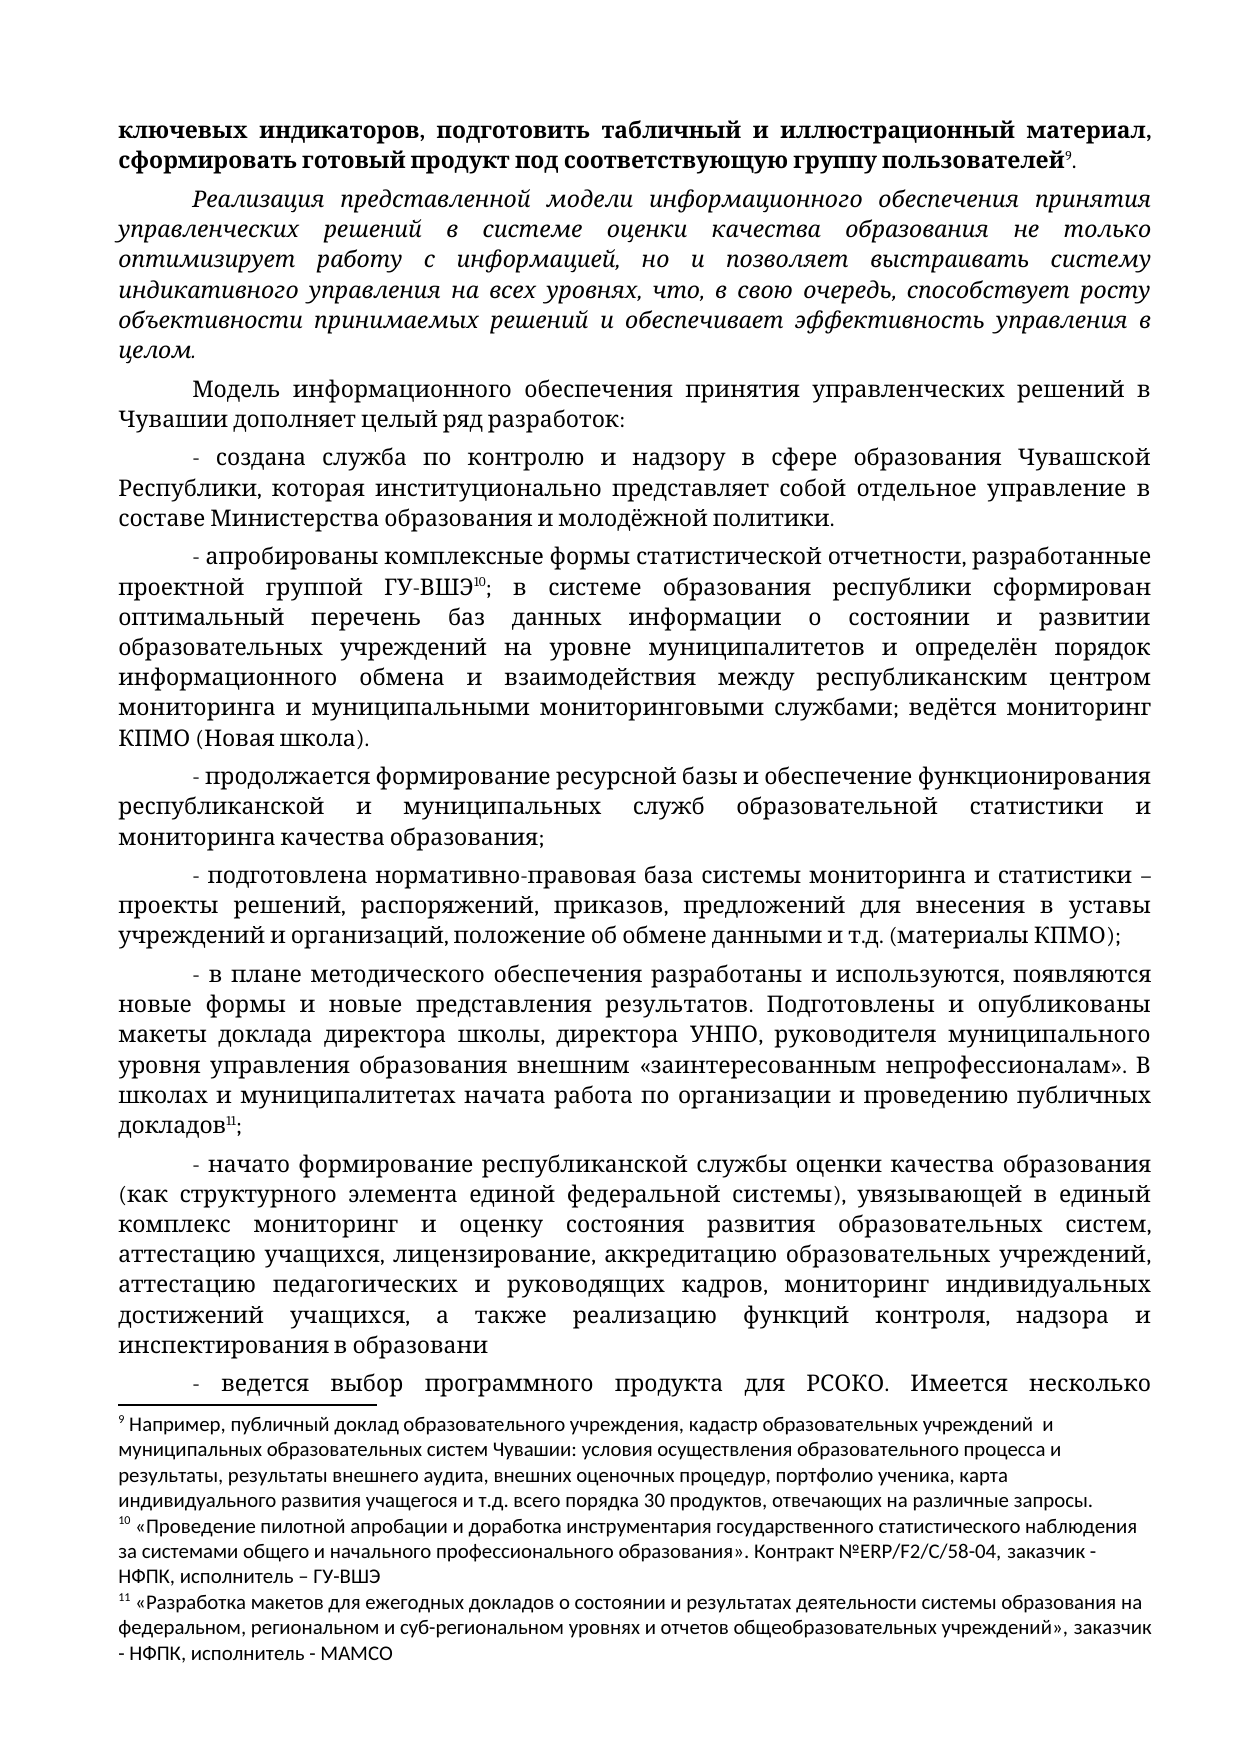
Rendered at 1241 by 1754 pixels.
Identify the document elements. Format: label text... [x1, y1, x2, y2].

text Модель информационного обеспечения принятия управленческих решений в Чувашии дополняет целый ряд разработок: [118, 376, 1152, 433]
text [118, 1371, 1152, 1398]
text - апробированы комплексные формы статистической отчетности, разработанные проектной группой ГУ-ВШЭ; в системе образования республики сформирован оптимальный перечень баз данных информации о состоянии и развитии образовательных учреждений на уровне муниципалитетов и определён порядок информационного обмена и взаимодействия между республиканским центром мониторинга и муниципальными мониторинговыми службами; ведётся мониторинг КПМО (Новая школа). [118, 544, 1152, 752]
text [118, 118, 1152, 175]
text - начато формирование республиканской службы оценки качества образования (как структурного элемента единой федеральной системы), увязывающей в единый комплекс мониторинг и оценку состояния развития образовательных систем, аттестацию учащихся, лицензирование, аккредитацию образовательных учреждений, аттестацию педагогических и руководящих кадров, мониторинг индивидуальных достижений учащихся, а также реализацию функций контроля, надзора и инспектирования в образовани [118, 1151, 1152, 1359]
text - в плане методического обеспечения разработаны и используются, появляются новые формы и новые представления результатов. Подготовлены и опубликованы макеты доклада директора школы, директора УНПО, руководителя муниципального уровня управления образования внешним «заинтересованным непрофессионалам». В школах и муниципалитетах начата работа по организации и проведению публичных докладов; [118, 962, 1152, 1139]
text Реализация представленной модели информационного обеспечения принятия управленческих решений в системе оценки качества образования не только оптимизирует работу с информацией, но и позволяет выстраивать систему индикативного управления на всех уровнях, что, в свою очередь, способствует росту объективности принимаемых решений и обеспечивает эффективность управления в целом. [118, 187, 1152, 364]
text - подготовлена нормативно-правовая база системы мониторинга и статистики – проекты решений, распоряжений, приказов, предложений для внесения в уставы учреждений и организаций, положение об обмене данными и т.д. (материалы КПМО); [118, 863, 1152, 950]
text - продолжается формирование ресурсной базы и обеспечение функционирования республиканской и муниципальных служб образовательной статистики и мониторинга качества образования; [118, 764, 1152, 851]
text - создана служба по контролю и надзору в сфере образования Чувашской Республики, которая институционально представляет собой отдельное управление в составе Министерства образования и молодёжной политики. [118, 445, 1152, 532]
